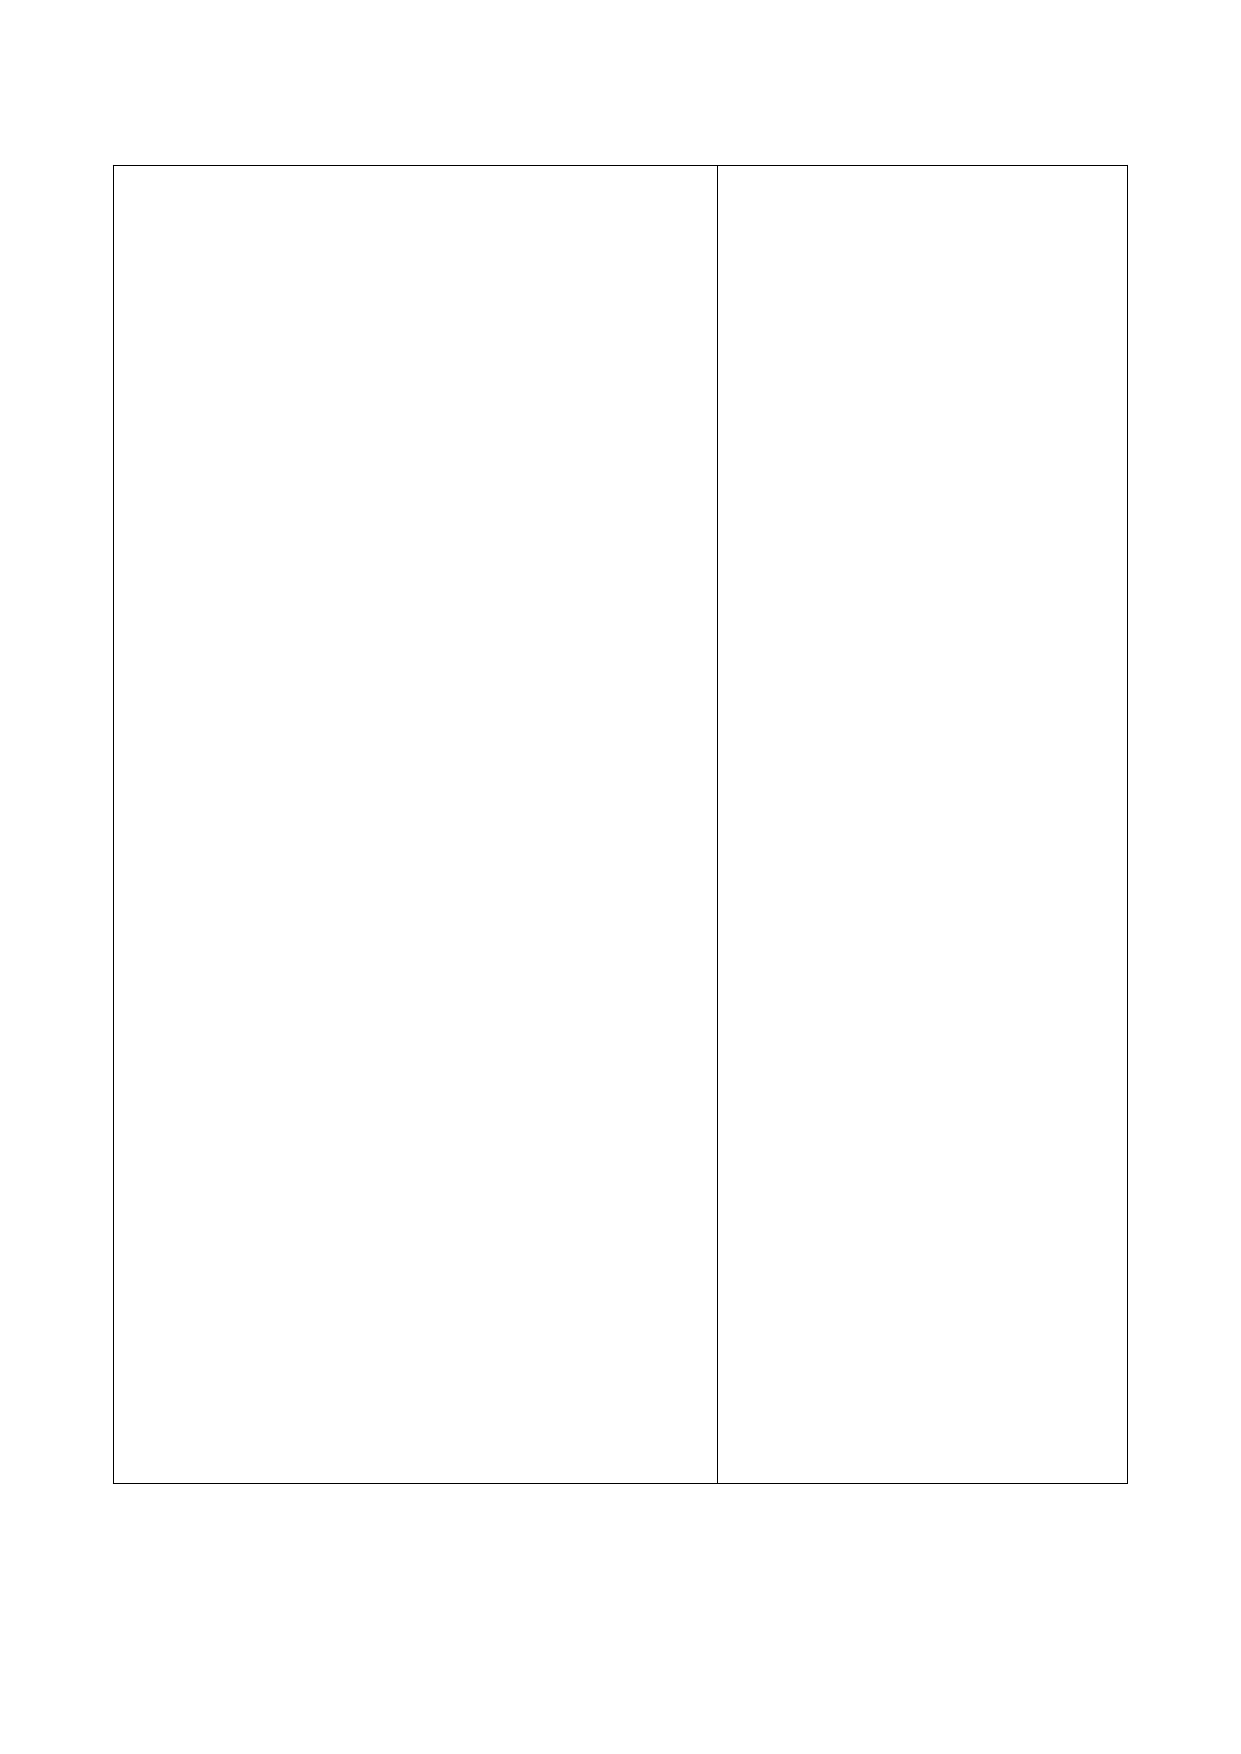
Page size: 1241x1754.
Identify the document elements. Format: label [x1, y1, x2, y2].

table_cell [114, 166, 717, 1483]
table_cell [718, 166, 1127, 1483]
